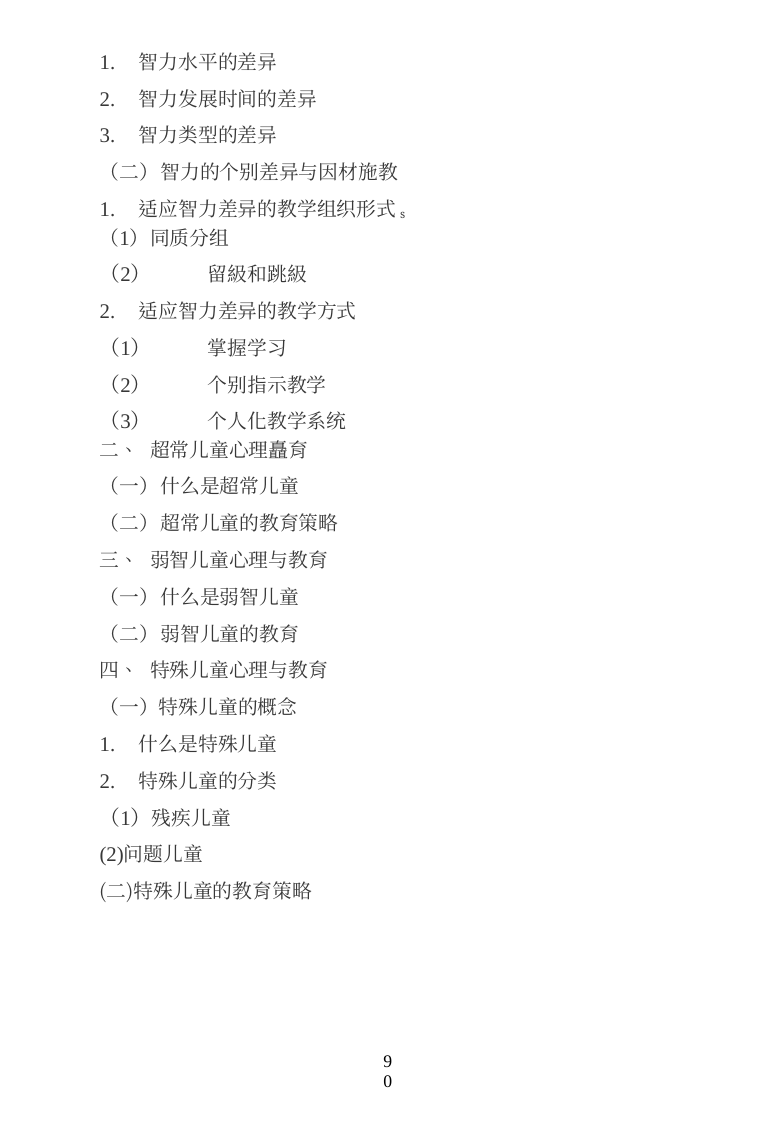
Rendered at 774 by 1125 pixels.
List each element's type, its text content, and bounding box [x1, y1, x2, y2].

text （一）特殊儿童的概念 [58, 692, 710, 720]
list 智力类型的差异 [58, 120, 710, 148]
text （2） 个别指示教学 [58, 369, 710, 398]
text （2） 留級和跳級 [58, 259, 710, 287]
text （二） 智力的个别差异与因材施教 [58, 157, 710, 185]
text （3） 个人化教学系统 [58, 406, 710, 434]
list 什么是特殊儿童 [58, 728, 710, 757]
text 四、 特殊儿童心理与教育 [58, 655, 710, 683]
list 特殊儿童的分类 [58, 765, 710, 794]
text （1）残疾儿童 [58, 802, 710, 831]
text (二)特殊儿童的教育策略 [58, 876, 710, 904]
text （1） 掌握学习 [58, 332, 710, 361]
text (2)问题儿童 [58, 839, 710, 867]
text 二、 超常儿童心理矗育 [58, 434, 710, 463]
list 智力发展时间的差异 [58, 83, 710, 112]
text （1） 同质分组 [58, 222, 710, 251]
text （一） 什么是弱智儿童 [58, 581, 710, 610]
list 适应智力差异的教学方式 [58, 296, 710, 324]
text 三、 弱智儿童心理与教育 [58, 545, 710, 573]
text （二） 超常儿童的教育策略 [58, 508, 710, 536]
list 适应智力差异的教学组织形式s [58, 193, 710, 222]
list 智力水平的差异 [58, 46, 710, 75]
text （二） 弱智儿童的教育 [58, 618, 710, 647]
text （一） 什么是超常儿童 [58, 471, 710, 499]
